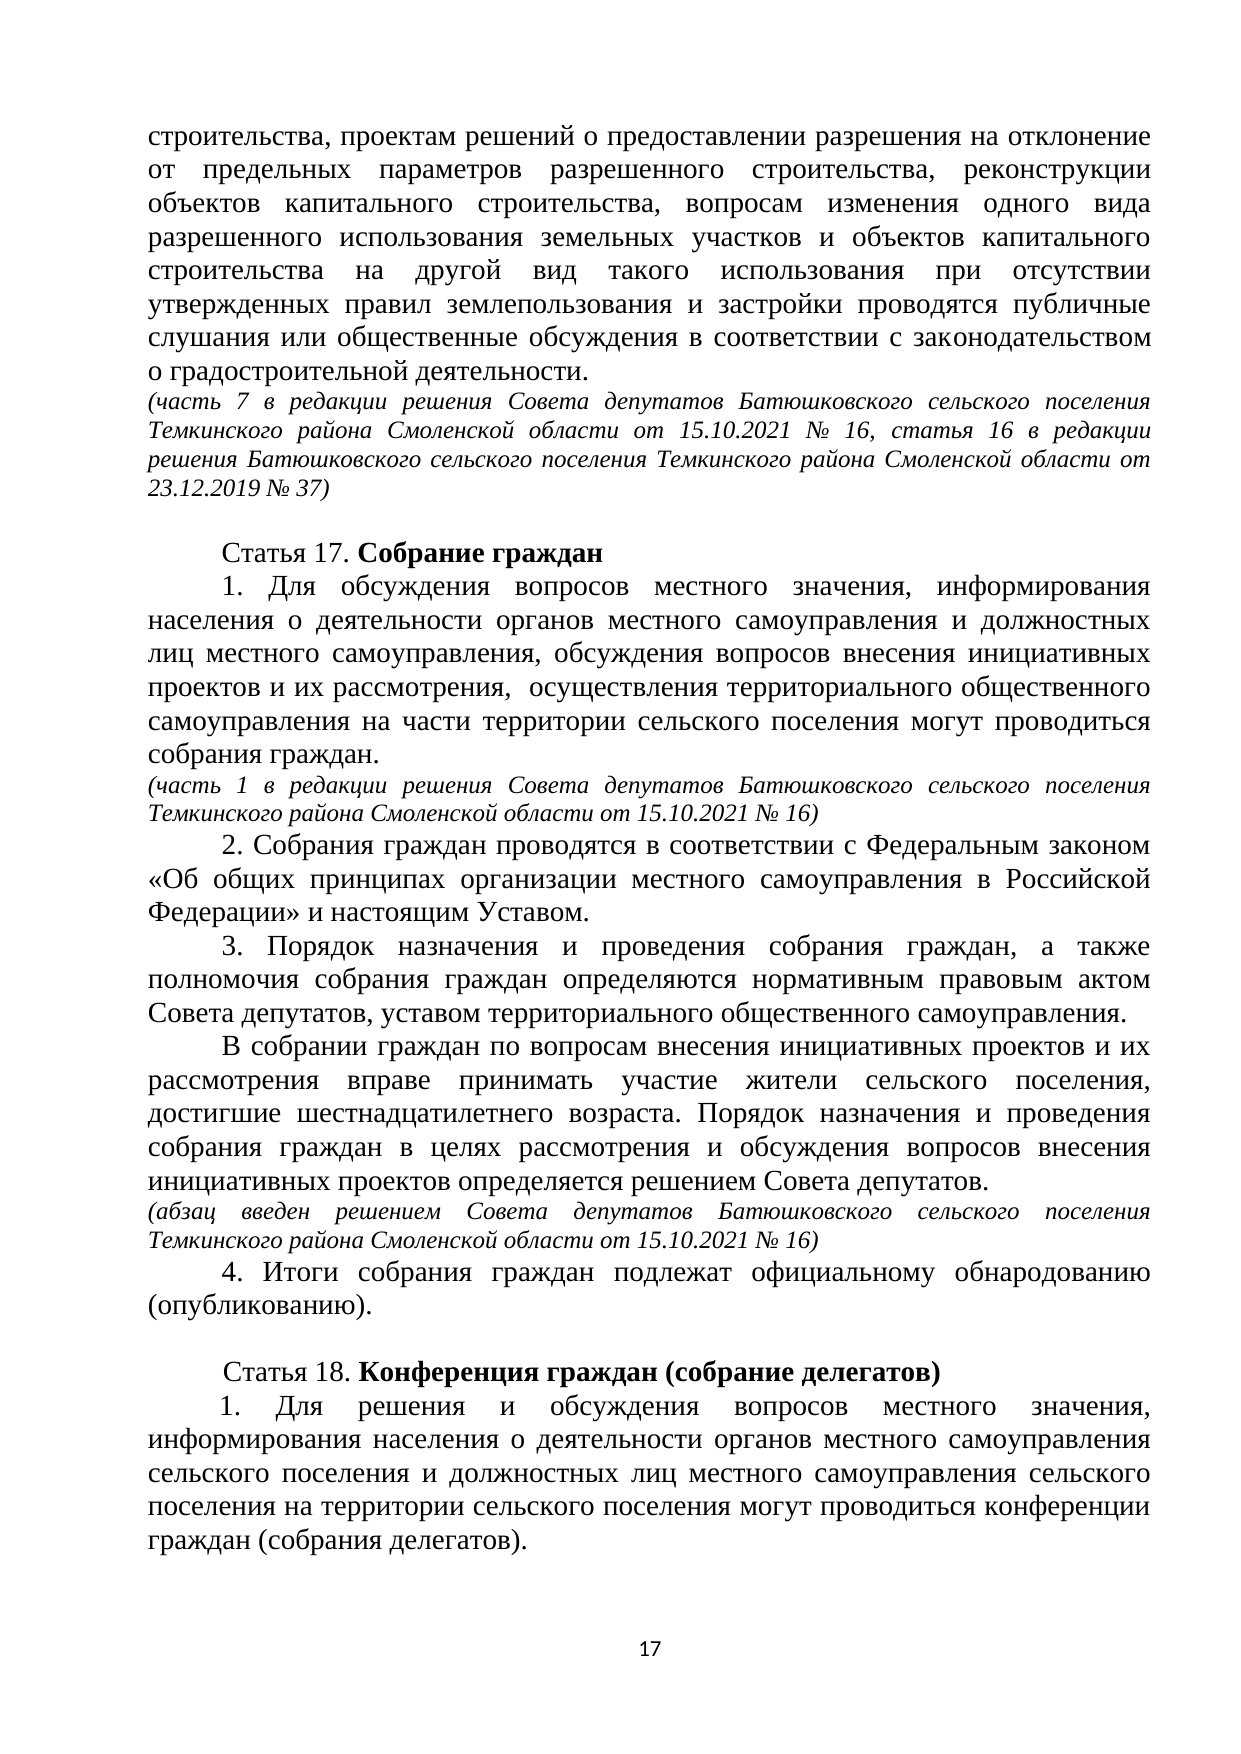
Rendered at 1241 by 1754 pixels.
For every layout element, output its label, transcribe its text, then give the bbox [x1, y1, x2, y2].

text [148, 118, 1152, 386]
text 1. Для обсуждения вопросов местного значения, информирования населения о деятельности органов местного самоуправления и должностных лиц местного самоуправления, обсуждения вопросов внесения инициативных проектов и их рассмотрения, осуществления территориального общественного самоуправления на части территории сельского поселения могут проводиться собрания граждан. [148, 568, 1152, 770]
text (часть 1 в редакции решения Совета депутатов Батюшковского сельского поселения Темкинского района Смоленской области от 15.10.2021 № 16) [148, 770, 1152, 827]
text (абзац введен решением Совета депутатов Батюшковского сельского поселения Темкинского района Смоленской области от 15.10.2021 № 16) [148, 1196, 1152, 1254]
text Статья 17. Собрание граждан [148, 535, 1152, 568]
text 1. Для решения и обсуждения вопросов местного значения, информирования населения о деятельности органов местного самоуправления сельского поселения и должностных лиц местного самоуправления сельского поселения на территории сельского поселения могут проводиться конференции граждан (собрания делегатов). [148, 1388, 1152, 1556]
text 3. Порядок назначения и проведения собрания граждан, а также полномочия собрания граждан определяются нормативным правовым актом Совета депутатов, уставом территориального общественного самоуправления. [148, 928, 1152, 1028]
text Статья 18. Конференция граждан (собрание делегатов) [148, 1354, 1152, 1388]
text В собрании граждан по вопросам внесения инициативных проектов и их рассмотрения вправе принимать участие жители сельского поселения, достигшие шестнадцатилетнего возраста. Порядок назначения и проведения собрания граждан в целях рассмотрения и обсуждения вопросов внесения инициативных проектов определяется решением Совета депутатов. [148, 1028, 1152, 1196]
text (часть 7 в редакции решения Совета депутатов Батюшковского сельского поселения Темкинского района Смоленской области от 15.10.2021 № 16, статья 16 в редакции решения Батюшковского сельского поселения Темкинского района Смоленской области от 23.12.2019 № 37) [148, 386, 1152, 501]
text 4. Итоги собрания граждан подлежат официальному обнародованию (опубликованию). [148, 1254, 1152, 1321]
text 2. Собрания граждан проводятся в соответствии с Федеральным законом «Об общих принципах организации местного самоуправления в Российской Федерации» и настоящим Уставом. [148, 827, 1152, 928]
